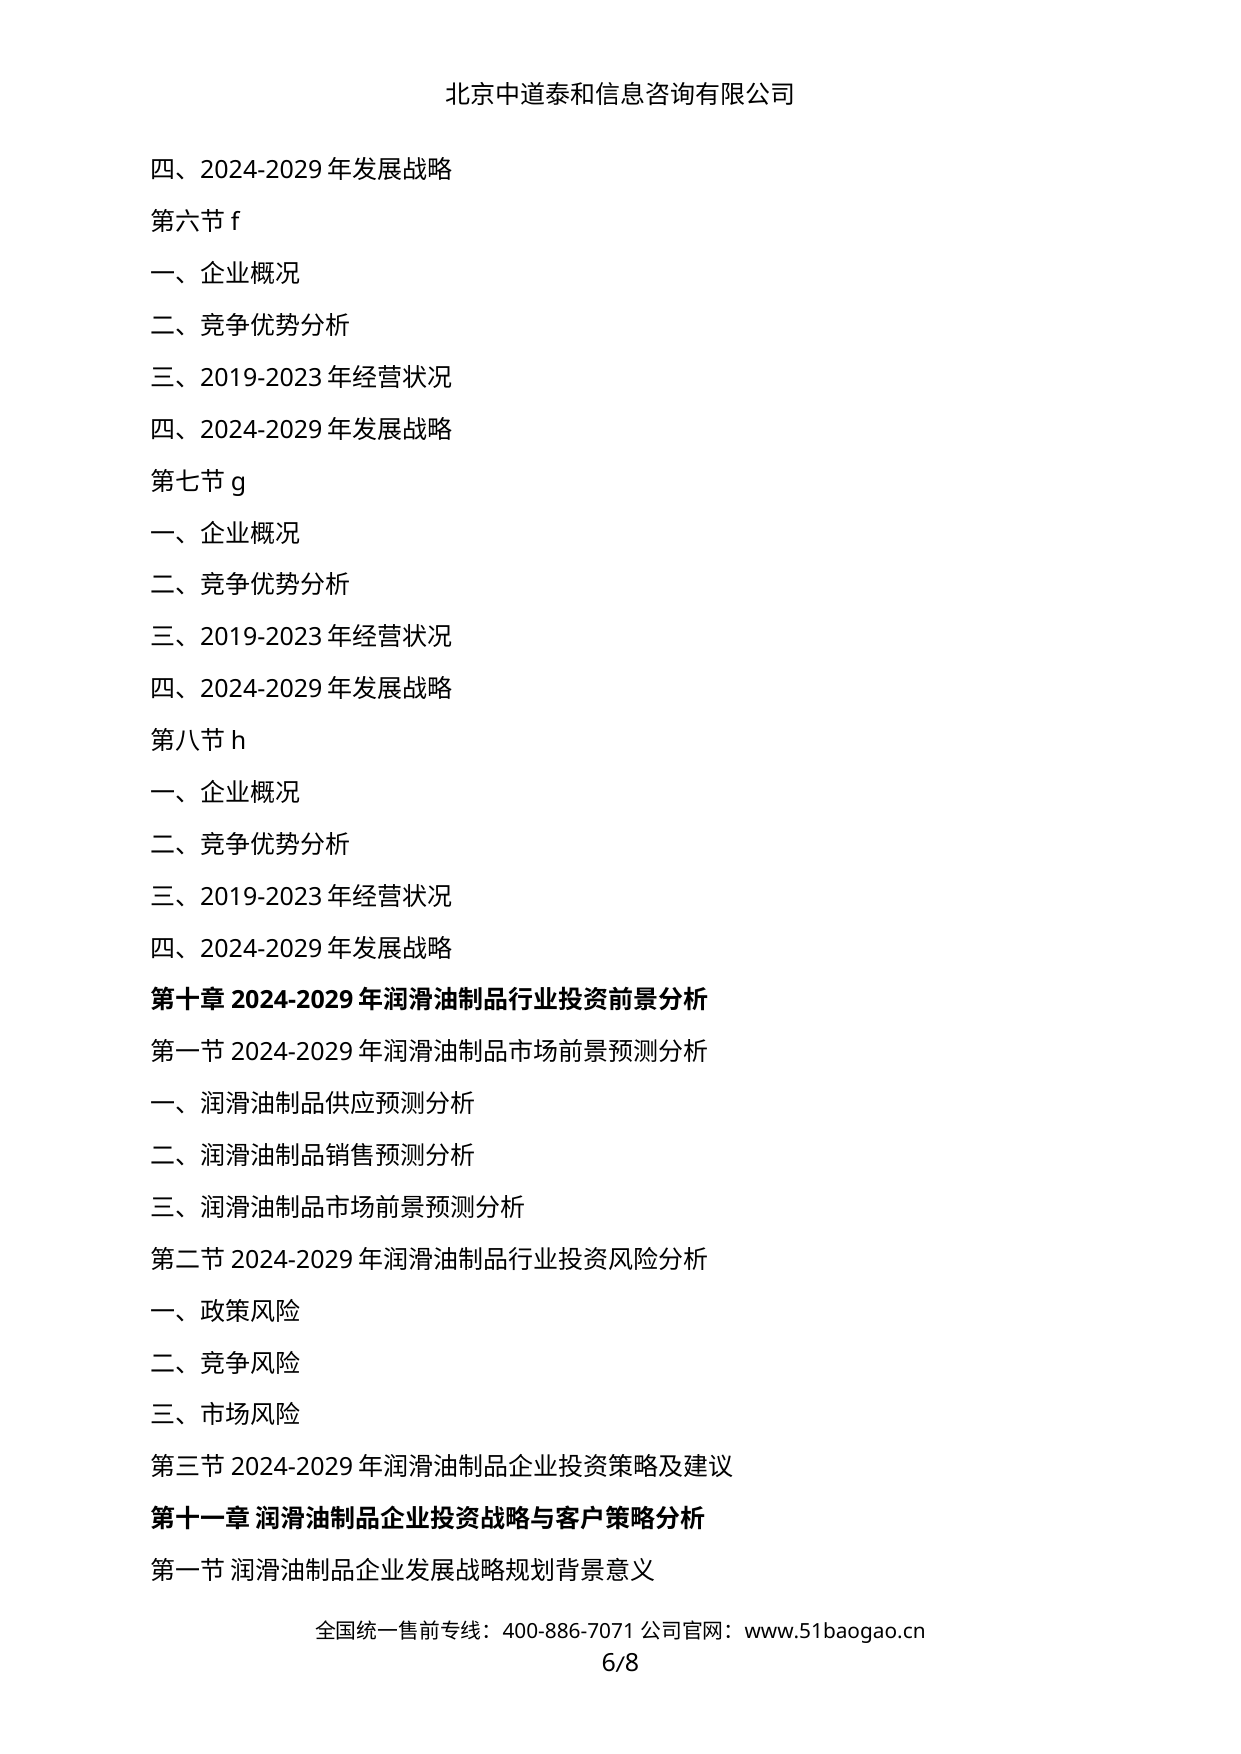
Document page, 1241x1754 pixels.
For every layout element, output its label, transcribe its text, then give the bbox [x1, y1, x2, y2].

text 一、企业概况 [150, 513, 1090, 549]
text 四、2024-2029年发展战略 [150, 928, 1090, 964]
text 四、2024-2029年发展战略 [150, 669, 1090, 705]
text 三、润滑油制品市场前景预测分析 [150, 1187, 1090, 1224]
text 第七节 g [150, 461, 1090, 497]
text 三、市场风险 [150, 1395, 1090, 1431]
text 第十一章 润滑油制品企业投资战略与客户策略分析 [150, 1499, 1090, 1535]
text 二、润滑油制品销售预测分析 [150, 1136, 1090, 1172]
text 第六节 f [150, 202, 1090, 238]
text 第八节 h [150, 721, 1090, 757]
text 二、竞争优势分析 [150, 824, 1090, 861]
text 一、企业概况 [150, 254, 1090, 290]
text 二、竞争风险 [150, 1343, 1090, 1379]
text 一、政策风险 [150, 1291, 1090, 1327]
text 一、润滑油制品供应预测分析 [150, 1084, 1090, 1120]
text 第一节 2024-2029年润滑油制品市场前景预测分析 [150, 1032, 1090, 1068]
text 四、2024-2029年发展战略 [150, 409, 1090, 446]
text 四、2024-2029年发展战略 [150, 150, 1090, 186]
text 三、2019-2023年经营状况 [150, 617, 1090, 653]
text 一、企业概况 [150, 772, 1090, 809]
text 二、竞争优势分析 [150, 565, 1090, 601]
text 第三节 2024-2029年润滑油制品企业投资策略及建议 [150, 1447, 1090, 1483]
text 第二节 2024-2029年润滑油制品行业投资风险分析 [150, 1239, 1090, 1276]
text 三、2019-2023年经营状况 [150, 357, 1090, 394]
text 三、2019-2023年经营状况 [150, 876, 1090, 912]
text 二、竞争优势分析 [150, 306, 1090, 342]
text 第十章 2024-2029年润滑油制品行业投资前景分析 [150, 980, 1090, 1016]
text 第一节 润滑油制品企业发展战略规划背景意义 [150, 1551, 1090, 1587]
